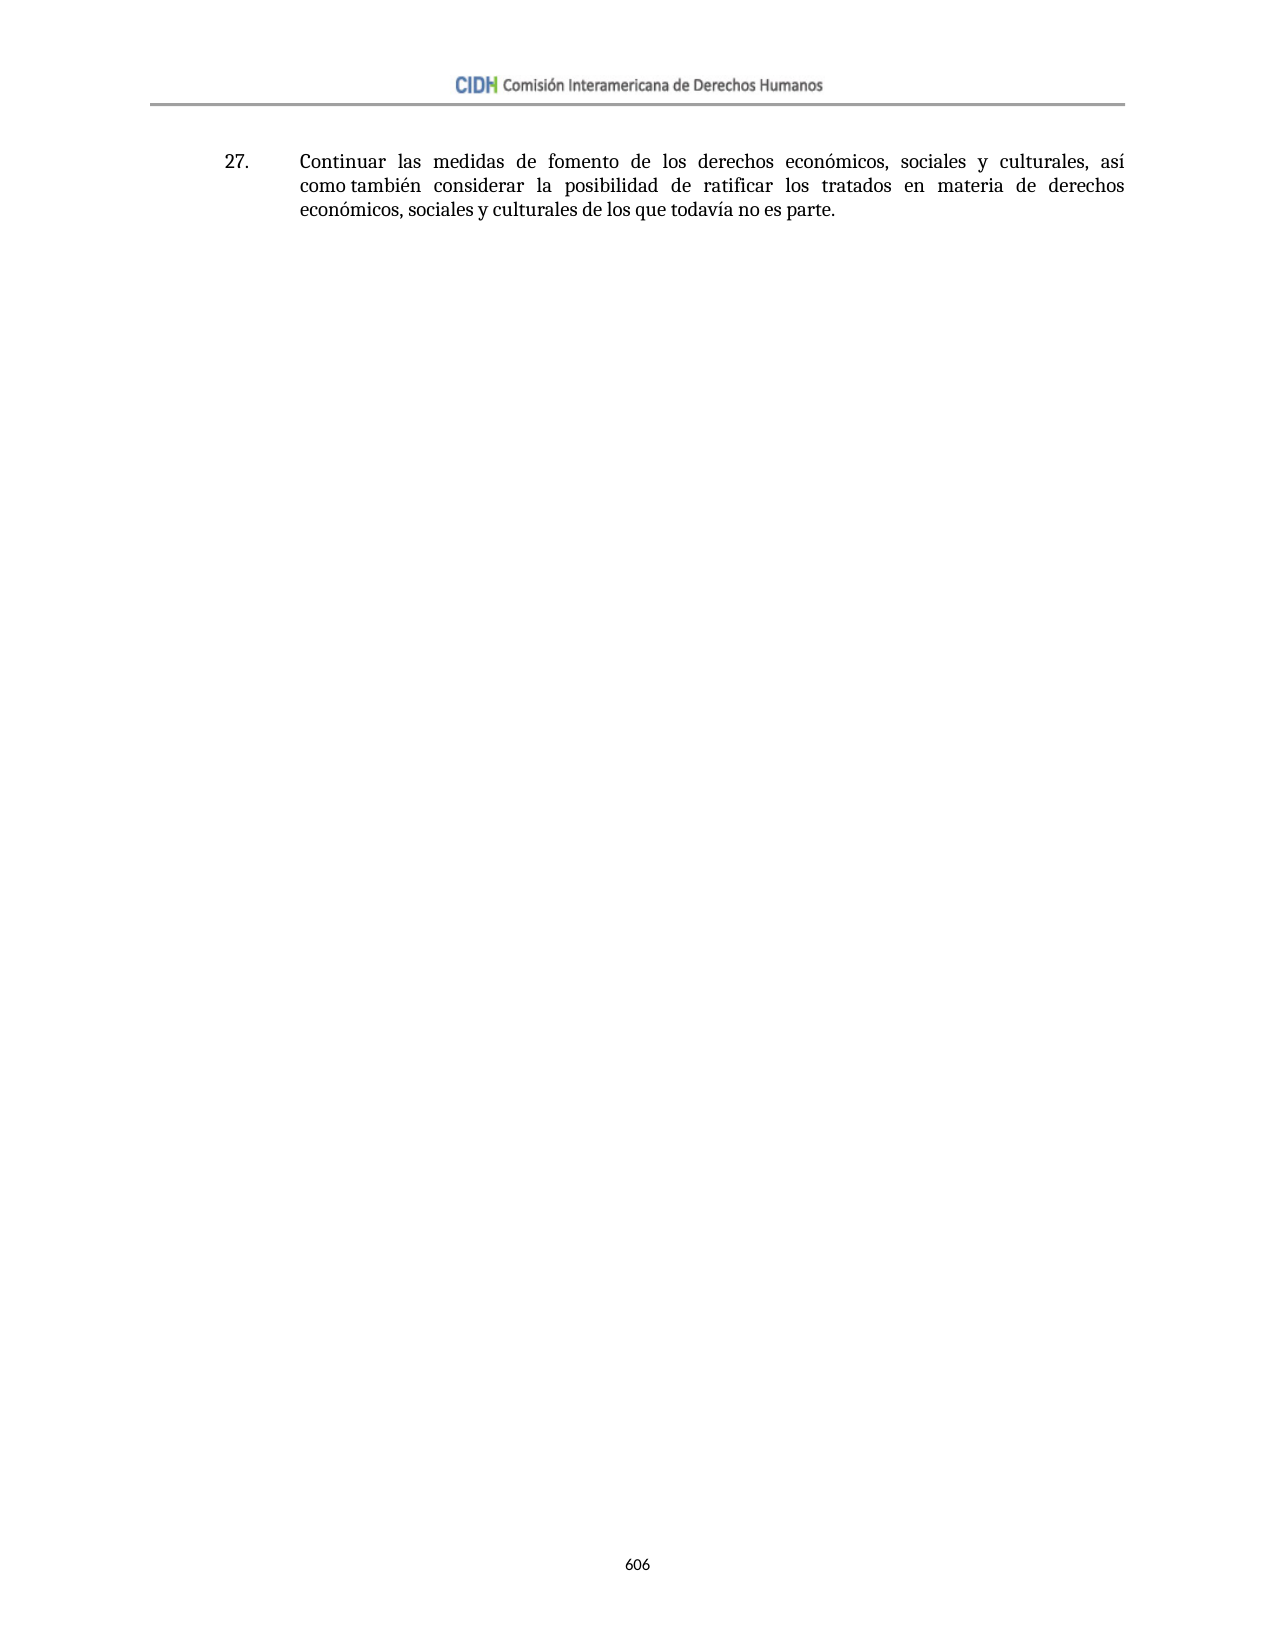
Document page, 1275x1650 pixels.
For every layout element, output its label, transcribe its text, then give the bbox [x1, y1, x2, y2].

list Continuar las medidas de fomento de los derechos económicos, sociales y culturales, así como también considerar la posibilidad de ratificar los tratados en materia de derechos económicos, sociales y culturales de los que todavía no es parte. [225, 150, 1125, 222]
picture [449, 75, 826, 96]
